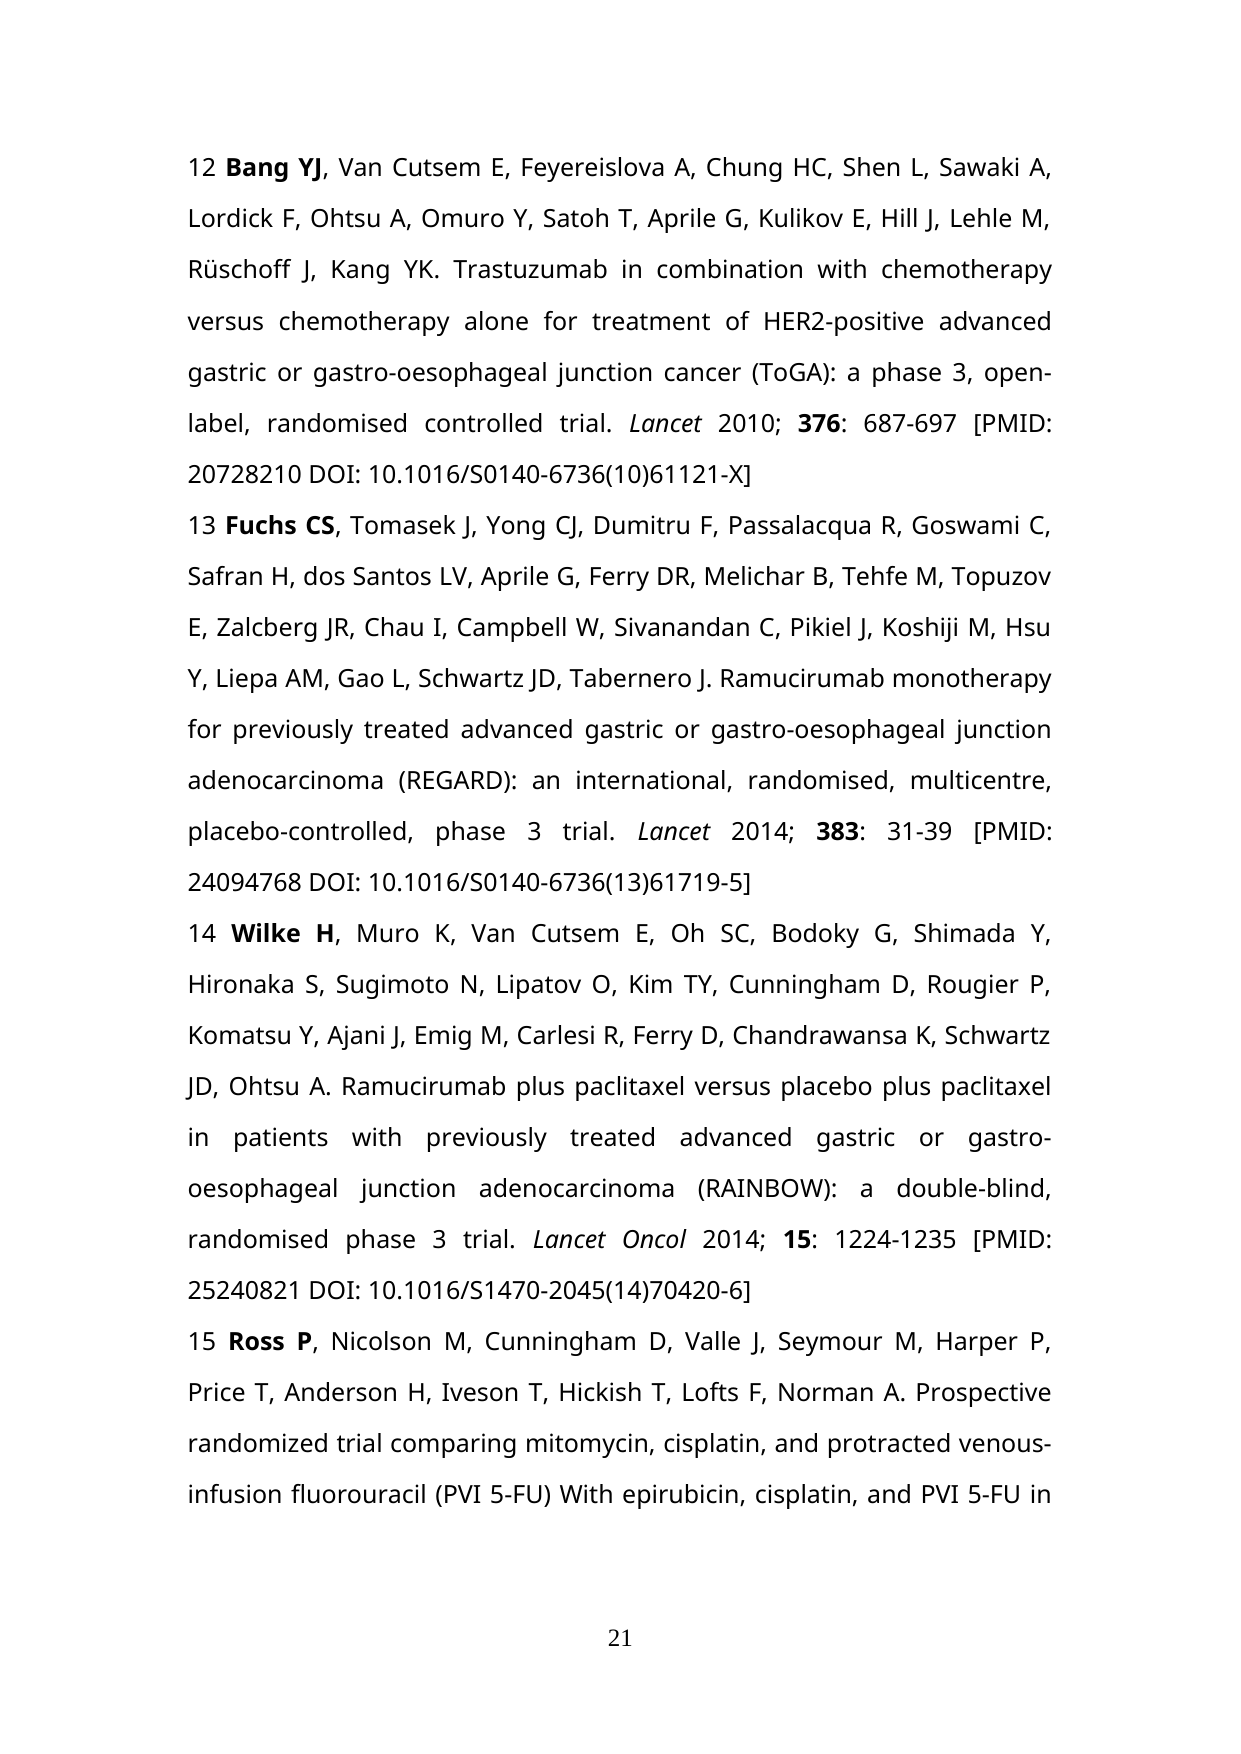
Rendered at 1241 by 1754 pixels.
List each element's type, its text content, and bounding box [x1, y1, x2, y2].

text 13 Fuchs CS, Tomasek J, Yong CJ, Dumitru F, Passalacqua R, Goswami C, Safran H, dos Santos LV, Aprile G, Ferry DR, Melichar B, Tehfe M, Topuzov E, Zalcberg JR, Chau I, Campbell W, Sivanandan C, Pikiel J, Koshiji M, Hsu Y, Liepa AM, Gao L, Schwartz JD, Tabernero J. Ramucirumab monotherapy for previously treated advanced gastric or gastro-oesophageal junction adenocarcinoma (REGARD): an international, randomised, multicentre, placebo-controlled, phase 3 trial. Lancet 2014; 383: 31-39 [PMID: 24094768 DOI: 10.1016/S0140-6736(13)61719-5] [187, 507, 1053, 899]
text 12 Bang YJ, Van Cutsem E, Feyereislova A, Chung HC, Shen L, Sawaki A, Lordick F, Ohtsu A, Omuro Y, Satoh T, Aprile G, Kulikov E, Hill J, Lehle M, Rüschoff J, Kang YK. Trastuzumab in combination with chemotherapy versus chemotherapy alone for treatment of HER2-positive advanced gastric or gastro-oesophageal junction cancer (ToGA): a phase 3, open-label, randomised controlled trial. Lancet 2010; 376: 687-697 [PMID: 20728210 DOI: 10.1016/S0140-6736(10)61121-X] [187, 150, 1053, 490]
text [187, 1324, 1053, 1511]
text 14 Wilke H, Muro K, Van Cutsem E, Oh SC, Bodoky G, Shimada Y, Hironaka S, Sugimoto N, Lipatov O, Kim TY, Cunningham D, Rougier P, Komatsu Y, Ajani J, Emig M, Carlesi R, Ferry D, Chandrawansa K, Schwartz JD, Ohtsu A. Ramucirumab plus paclitaxel versus placebo plus paclitaxel in patients with previously treated advanced gastric or gastro-oesophageal junction adenocarcinoma (RAINBOW): a double-blind, randomised phase 3 trial. Lancet Oncol 2014; 15: 1224-1235 [PMID: 25240821 DOI: 10.1016/S1470-2045(14)70420-6] [187, 916, 1053, 1307]
